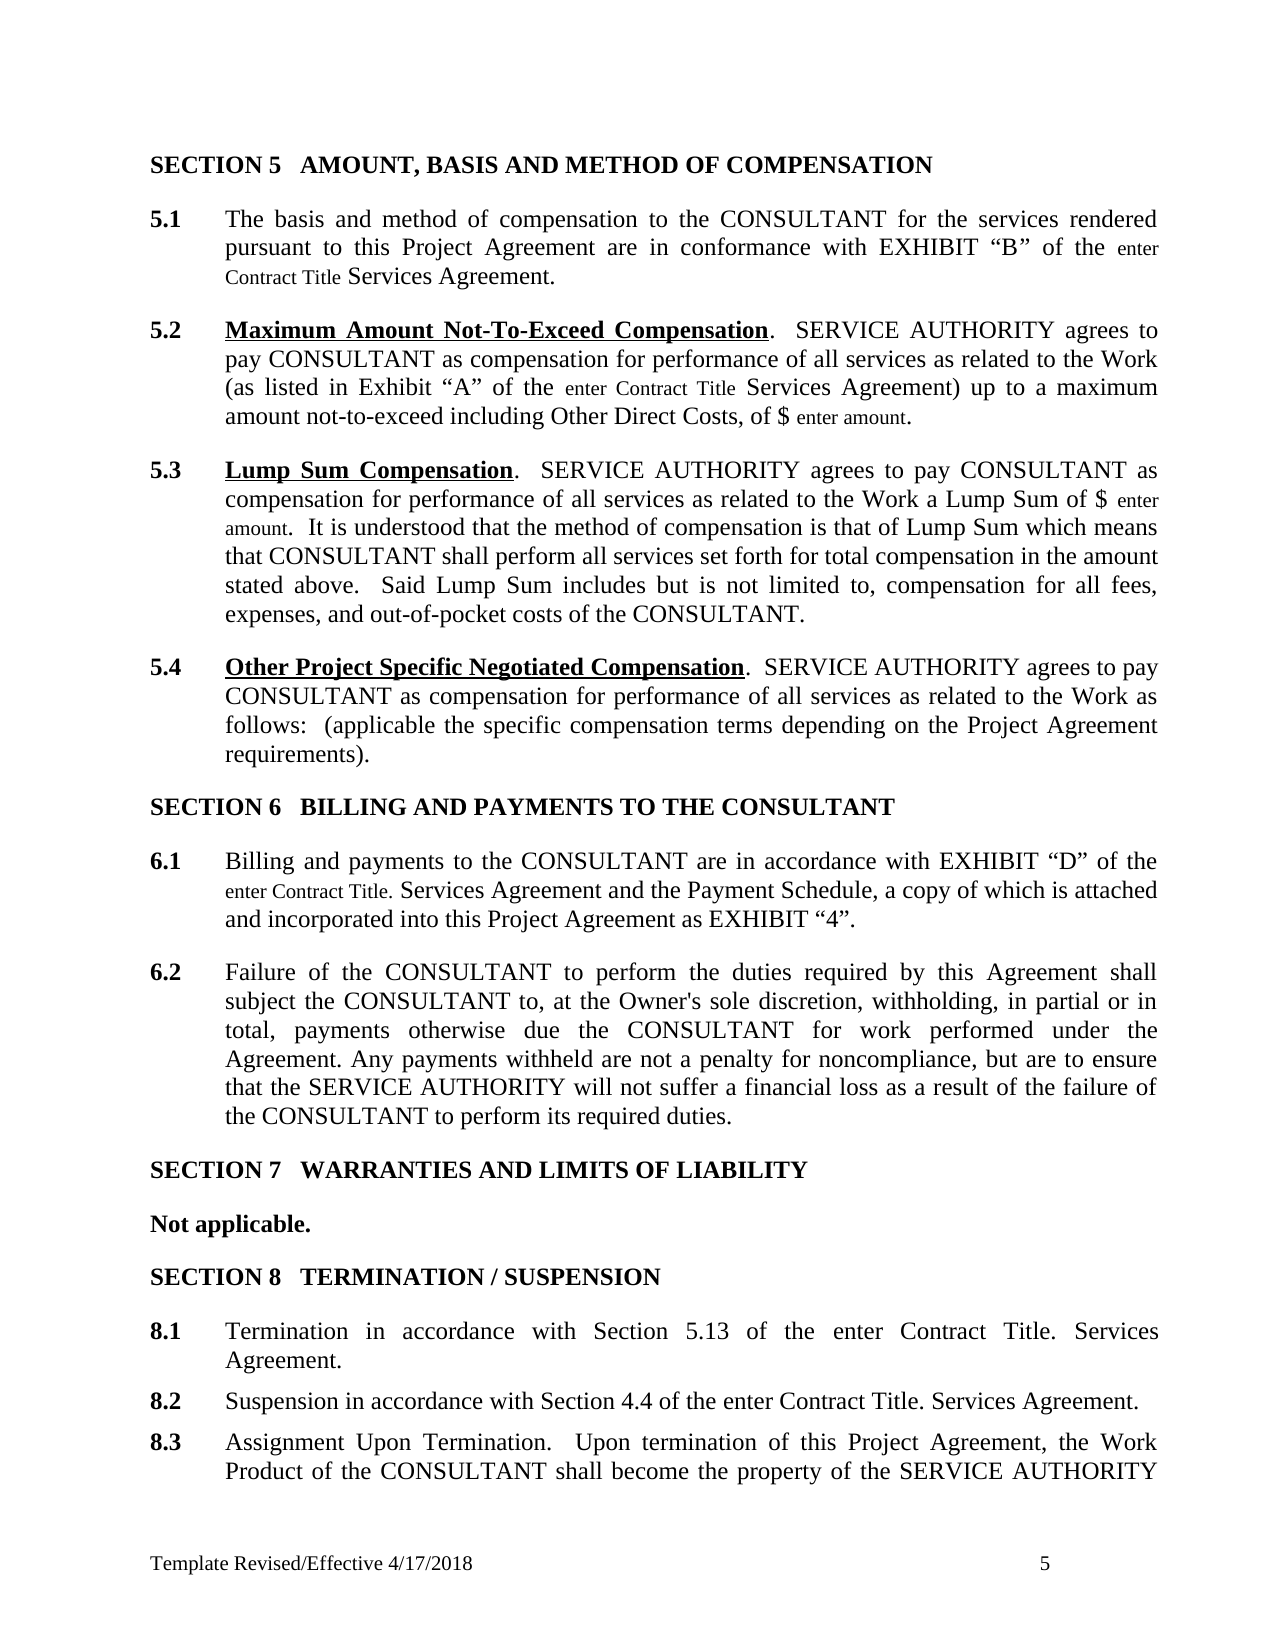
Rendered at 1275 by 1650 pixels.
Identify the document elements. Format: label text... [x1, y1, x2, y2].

list TERMINATION / SUSPENSION [150, 1262, 1159, 1291]
list Other Project Specific Negotiated Compensation. SERVICE AUTHORITY agrees to pay CONSULTANT as compensation for performance of all services as related to the Work as follows: (applicable the specific compensation terms depending on the Project Agreement requirements). [150, 652, 1159, 767]
list AMOUNT, BASIS AND METHOD OF COMPENSATION [150, 150, 1159, 179]
list WARRANTIES AND LIMITS OF LIABILITY [150, 1155, 1159, 1184]
list Termination in accordance with Section 5.13 of the Services Agreement. [150, 1316, 1159, 1374]
list BILLING AND PAYMENTS TO THE CONSULTANT [150, 792, 1159, 821]
list Maximum Amount Not-To-Exceed Compensation. SERVICE AUTHORITY agrees to pay CONSULTANT as compensation for performance of all services as related to the Work (as listed in Exhibit “A” of the Services Agreement) up to a maximum amount not-to-exceed including Other Direct Costs, of $ . [150, 315, 1159, 430]
list Suspension in accordance with Section 4.4 of the Services Agreement. [150, 1386, 1159, 1415]
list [150, 1427, 1159, 1485]
list Lump Sum Compensation. SERVICE AUTHORITY agrees to pay CONSULTANT as compensation for performance of all services as related to the Work a Lump Sum of $ . It is understood that the method of compensation is that of Lump Sum which means that CONSULTANT shall perform all services set forth for total compensation in the amount stated above. Said Lump Sum includes but is not limited to, compensation for all fees, expenses, and out-of-pocket costs of the CONSULTANT. [150, 455, 1159, 627]
list Failure of the CONSULTANT to perform the duties required by this Agreement shall subject the [150, 957, 1159, 1130]
list Billing and payments to the CONSULTANT are in accordance with EXHIBIT “D” of the Services Agreement and the Payment Schedule, a copy of which is attached and incorporated into this Project Agreement as EXHIBIT “4”. [150, 846, 1159, 932]
text Not applicable. [150, 1209, 1159, 1237]
list The basis and method of compensation to the CONSULTANT for the services rendered pursuant to this Project Agreement are in conformance with EXHIBIT “B” of the Services Agreement. [150, 204, 1159, 290]
